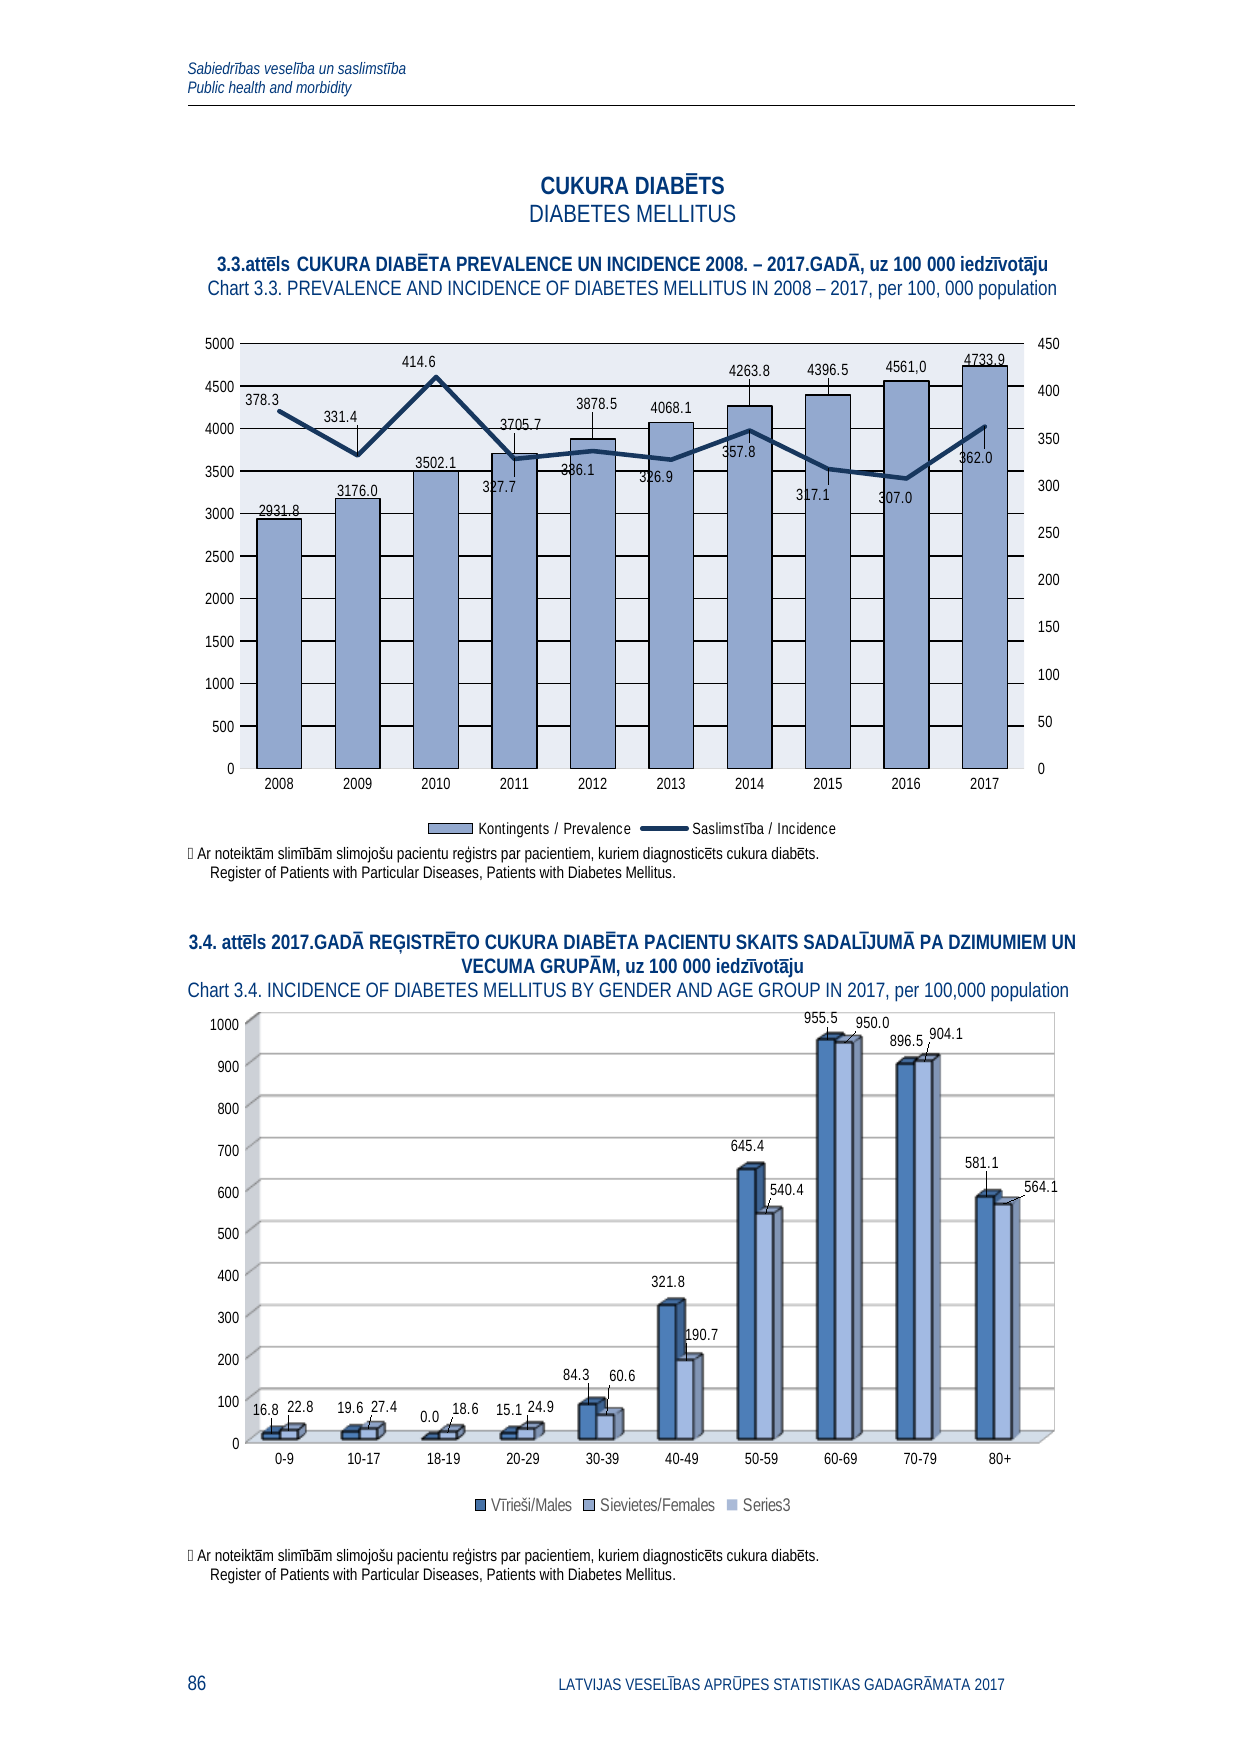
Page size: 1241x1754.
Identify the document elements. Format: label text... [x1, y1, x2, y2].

subtitle 3.3.attēls CUKURA DIABĒTA PREVALENCE UN INCIDENCE 2008. – 2017.GADĀ, uz 100 000 iedzīvotāju [187, 252, 1078, 276]
subtitle 3.4. attēls 2017.GADĀ REĢISTRĒTO CUKURA DIABĒTA PACIENTU SKAITS SADALĪJUMĀ PA DZIMUMIEM UN VECUMA GRUPĀM, uz 100 000 iedzīvotāju [187, 930, 1078, 978]
text Ar noteiktām slimībām slimojošu pacientu reģistrs par pacientiem, kuriem diagnosticēts cukura diabēts. [187, 844, 1078, 863]
text Register of Patients with Particular Diseases, Patients with Diabetes Mellitus. [187, 1564, 1078, 1584]
subtitle DIABETES MELLITUS [187, 199, 1078, 228]
text Ar noteiktām slimībām slimojošu pacientu reģistrs par pacientiem, kuriem diagnosticēts cukura diabēts. [187, 1545, 1078, 1564]
subtitle CUKURA DIABĒTS [187, 171, 1078, 199]
subtitle Chart 3.3. PREVALENCE AND INCIDENCE OF DIABETES MELLITUS IN 2008 – 2017, per 100, 000 population [187, 276, 1078, 300]
text Register of Patients with Particular Diseases, Patients with Diabetes Mellitus. [187, 863, 1078, 882]
text Chart 3.4. INCIDENCE OF DIABETES MELLITUS BY GENDER AND AGE GROUP IN 2017, per 100,000 population [187, 978, 1078, 1001]
